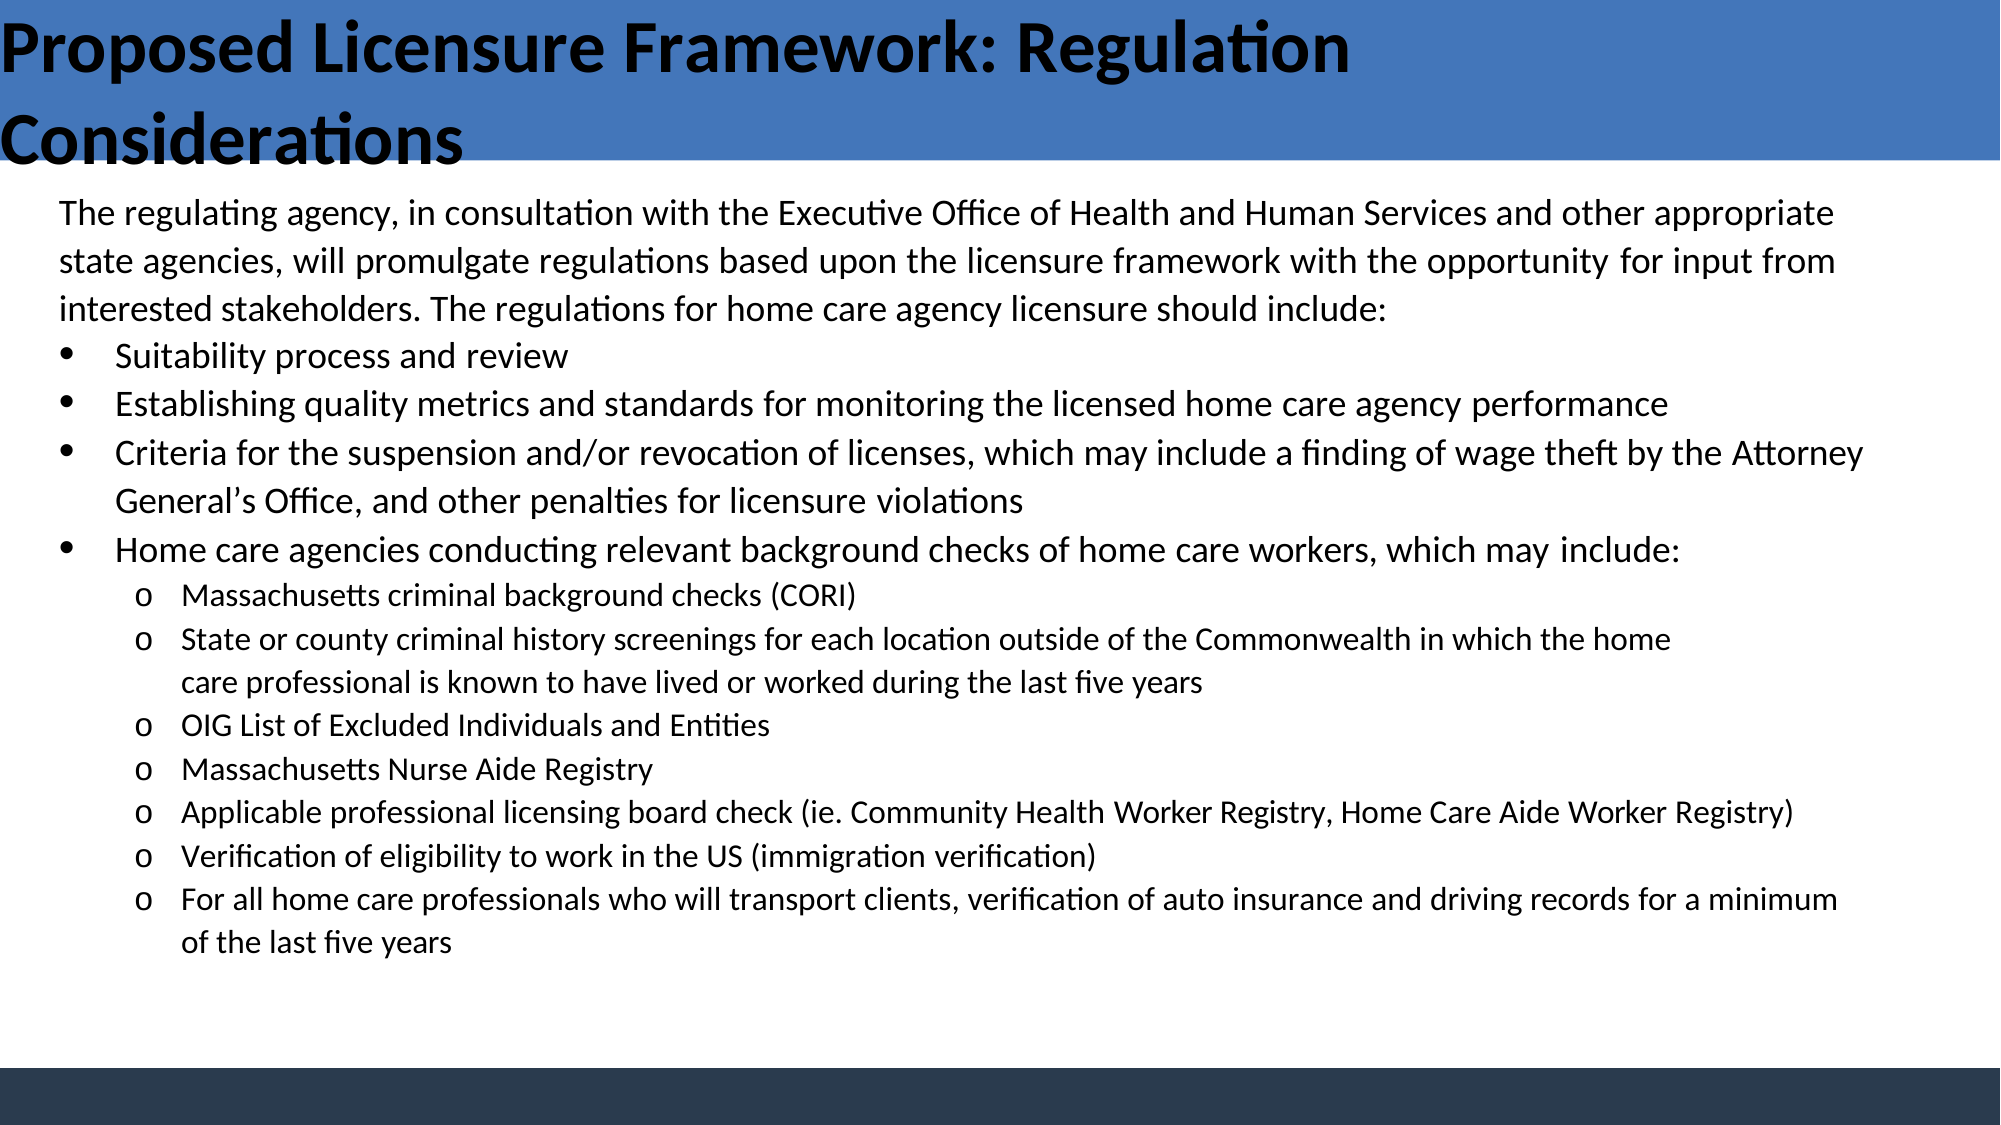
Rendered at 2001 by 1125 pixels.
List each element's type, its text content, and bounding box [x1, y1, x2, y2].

list Criteria for the suspension and/or revocation of licenses, which may include a finding of wage theft by the Attorney General’s Office, and other penalties for licensure violations [59, 427, 1869, 524]
text The regulating agency, in consultation with the Executive Office of Health and Human Services and other appropriate state agencies, will promulgate regulations based upon the licensure framework with the opportunity for input from interested stakeholders. The regulations for home care agency licensure should include: [59, 189, 1836, 331]
list State or county criminal history screenings for each location outside of the Commonwealth in which the home care professional is known to have lived or worked during the last five years [134, 618, 1733, 702]
list Applicable professional licensing board check (ie. Community Health Worker Registry, Home Care Aide Worker Registry) [134, 791, 2000, 834]
list Massachusetts criminal background checks (CORI) [134, 574, 2000, 617]
list Home care agencies conducting relevant background checks of home care workers, which may include: [59, 524, 2000, 572]
list OIG List of Excluded Individuals and Entities [134, 704, 2000, 747]
list For all home care professionals who will transport clients, verification of auto insurance and driving records for a minimum of the last five years [134, 878, 1870, 962]
list Establishing quality metrics and standards for monitoring the licensed home care agency performance [59, 377, 2000, 426]
list Verification of eligibility to work in the US (immigration verification) [134, 835, 2000, 877]
list Massachusetts Nurse Aide Registry [134, 748, 2000, 790]
list Suitability process and review [59, 333, 2000, 377]
